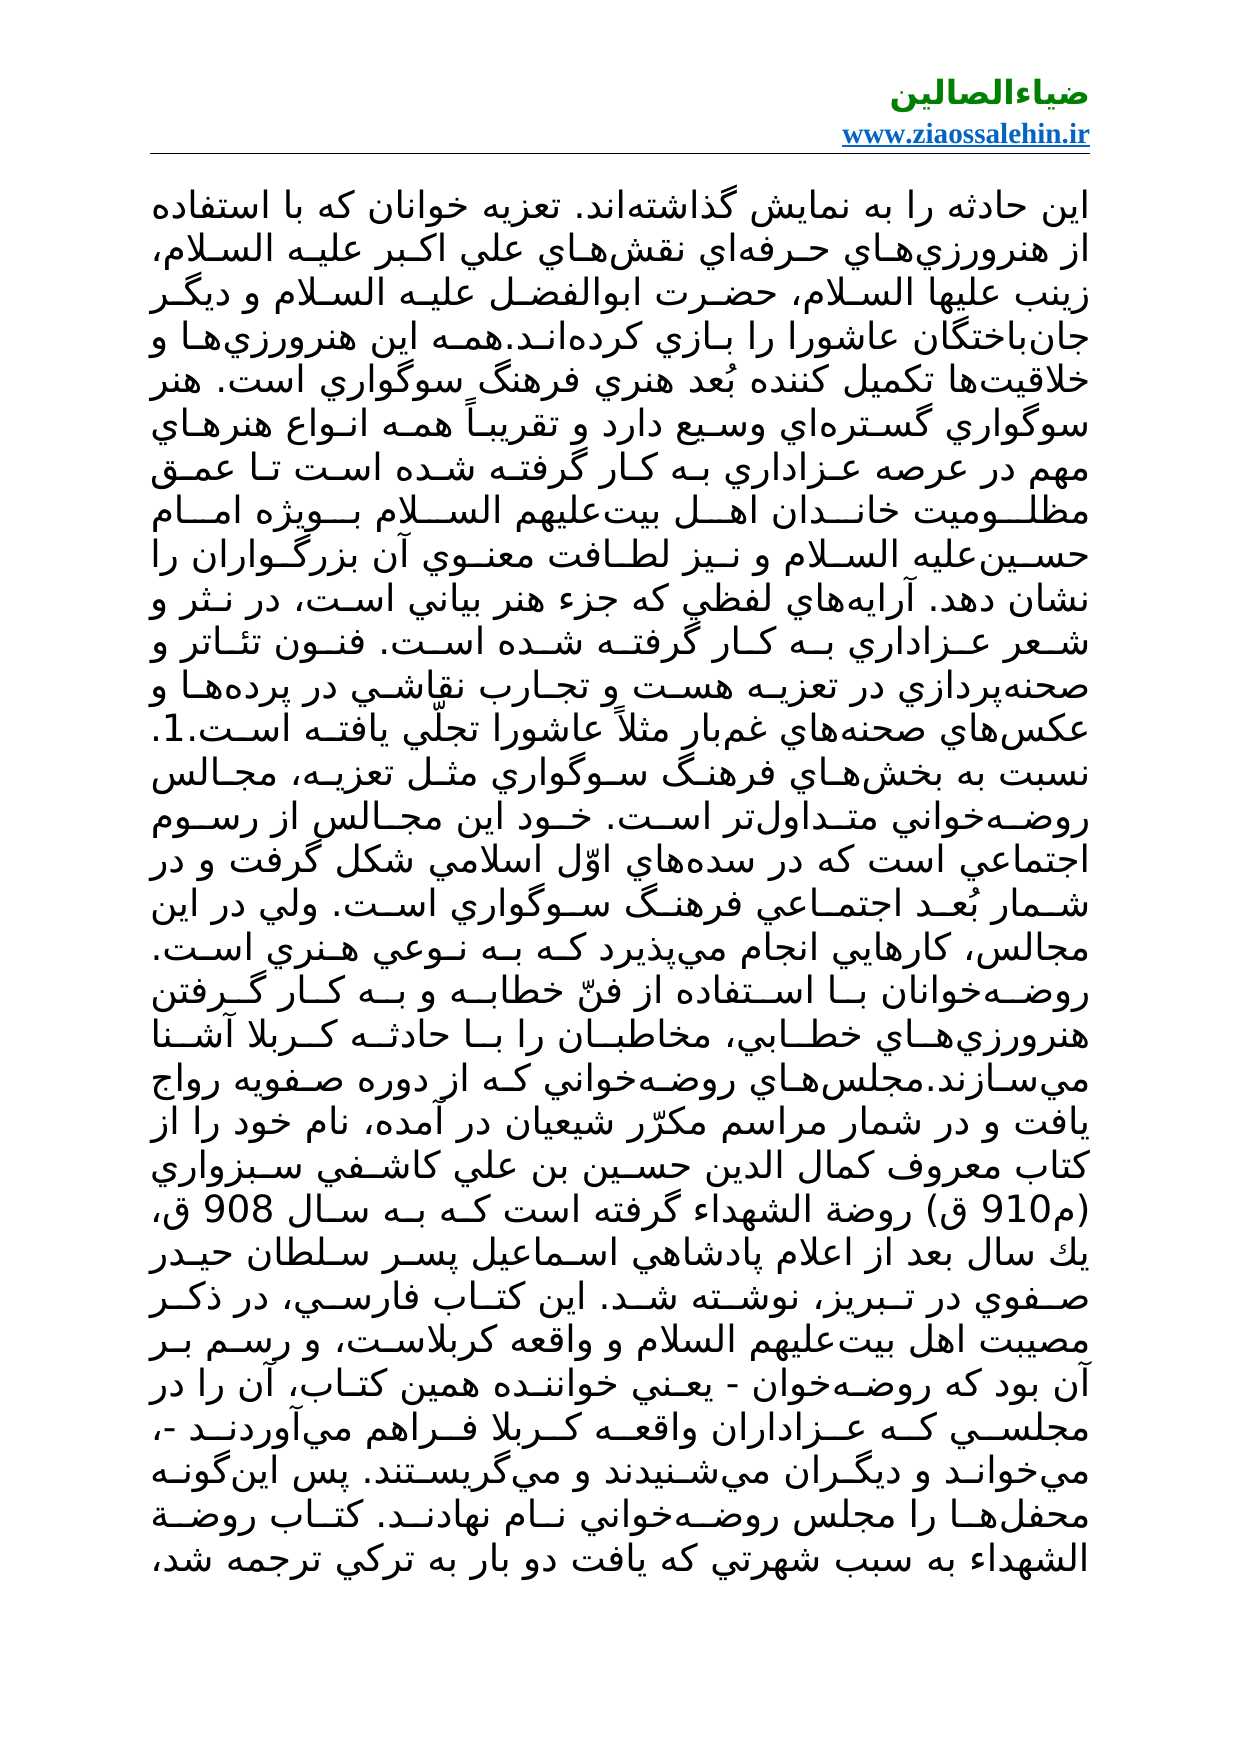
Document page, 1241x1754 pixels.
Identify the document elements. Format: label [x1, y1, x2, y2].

text [150, 183, 1090, 1580]
